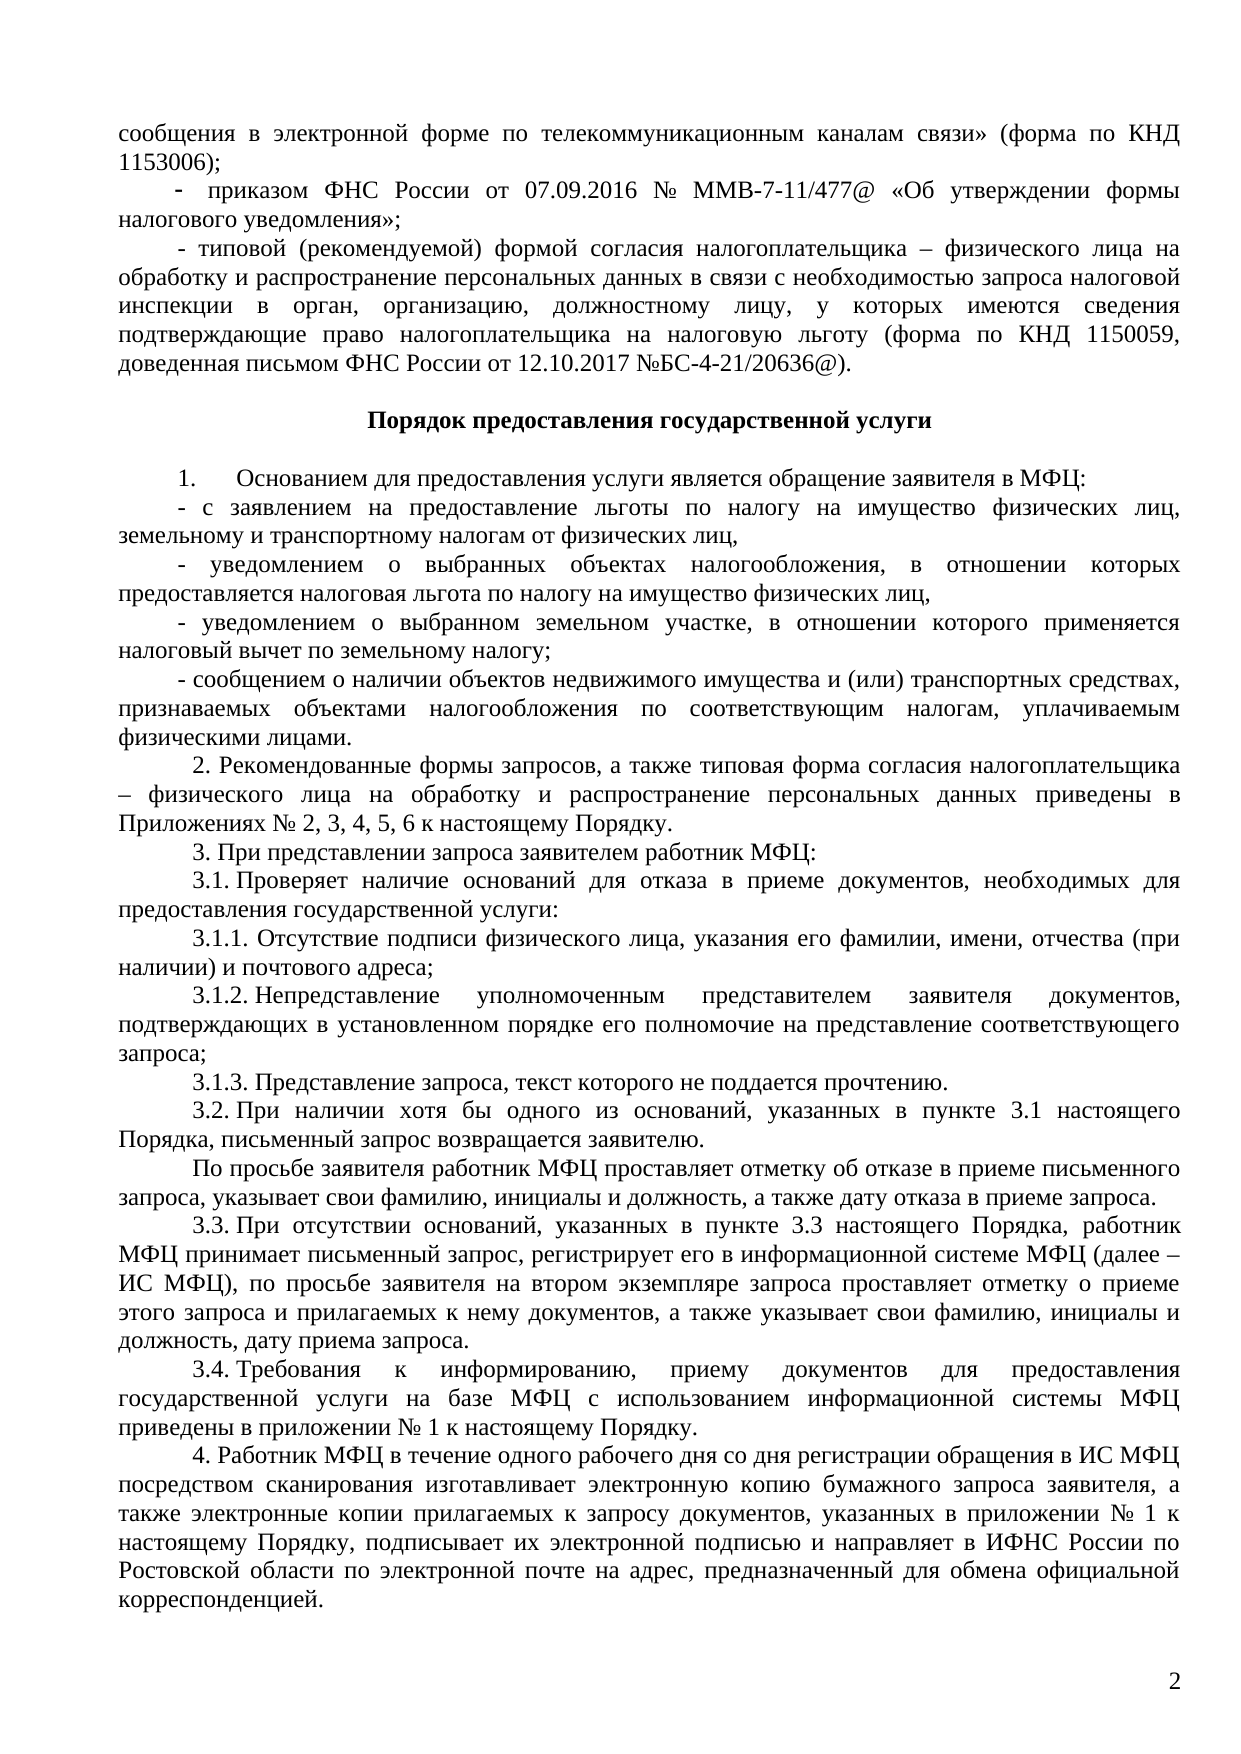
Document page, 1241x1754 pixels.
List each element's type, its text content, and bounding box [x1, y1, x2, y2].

text - уведомлением о выбранных объектах налогообложения, в отношении которых предоставляется налоговая льгота по налогу на имущество физических лиц, [118, 549, 1181, 607]
text 3.1.1. Отсутствие подписи физического лица, указания его фамилии, имени, отчества (при наличии) и почтового адреса; [118, 923, 1181, 981]
text - сообщением о наличии объектов недвижимого имущества и (или) транспортных средствах, признаваемых объектами налогообложения по соответствующим налогам, уплачиваемым физическими лицами. [118, 664, 1181, 751]
text 3. При представлении запроса заявителем работник МФЦ: [118, 837, 1181, 866]
text - с заявлением на предоставление льготы по налогу на имущество физических лиц, земельному и транспортному налогам от физических лиц, [118, 492, 1181, 549]
text 4. Работник МФЦ в течение одного рабочего дня со дня регистрации обращения в ИС МФЦ посредством сканирования изготавливает электронную копию бумажного запроса заявителя, а также электронные копии прилагаемых к запросу документов, указанных в приложении № 1 к настоящему Порядку, подписывает их электронной подписью и направляет в ИФНС России по Ростовской области по электронной почте на адрес, предназначенный для обмена официальной корреспонденцией. [118, 1441, 1181, 1613]
text 3.1. Проверяет наличие оснований для отказа в приеме документов, необходимых для предоставления государственной услуги: [118, 866, 1181, 923]
text - уведомлением о выбранном земельном участке, в отношении которого применяется налоговый вычет по земельному налогу; [118, 607, 1181, 664]
text 3.2. При наличии хотя бы одного из оснований, указанных в пункте 3.1 настоящего Порядка, письменный запрос возвращается заявителю. [118, 1096, 1181, 1153]
text По просьбе заявителя работник МФЦ проставляет отметку об отказе в приеме письменного запроса, указывает свои фамилию, инициалы и должность, а также дату отказа в приеме запроса. [118, 1153, 1181, 1211]
text 2. Рекомендованные формы запросов, а также типовая форма согласия налогоплательщика – физического лица на обработку и распространение персональных данных приведены в Приложениях № 2, 3, 4, 5, 6 к настоящему Порядку. [118, 751, 1181, 837]
text 3.1.2. Непредставление уполномоченным представителем заявителя документов, подтверждающих в установленном порядке его полномочие на представление соответствующего запроса; [118, 981, 1181, 1067]
text - типовой (рекомендуемой) формой согласия налогоплательщика – физического лица на обработку и распространение персональных данных в связи с необходимостью запроса налоговой инспекции в орган, организацию, должностному лицу, у которых имеются сведения подтверждающие право налогоплательщика на налоговую льготу (форма по КНД 1150059, доведенная письмом ФНС России от 12.10.2017 №БС-4-21/20636@). [118, 233, 1181, 377]
text 3.1.3. Представление запроса, текст которого не поддается прочтению. [118, 1067, 1181, 1096]
list приказом ФНС России от 07.09.2016 № ММВ-7-11/477@ «Об утверждении формы налогового уведомления»; [118, 176, 1181, 233]
text 3.3. При отсутствии оснований, указанных в пункте 3.3 настоящего Порядка, работник МФЦ принимает письменный запрос, регистрирует его в информационной системе МФЦ (далее – ИС МФЦ), по просьбе заявителя на втором экземпляре запроса проставляет отметку о приеме этого запроса и прилагаемых к нему документов, а также указывает свои фамилию, инициалы и должность, дату приема запроса. [118, 1211, 1181, 1354]
list Основанием для предоставления услуги является обращение заявителя в МФЦ: [118, 463, 1181, 492]
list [118, 118, 1181, 176]
text 3.4. Требования к информированию, приему документов для предоставления государственной услуги на базе МФЦ с использованием информационной системы МФЦ приведены в приложении № 1 к настоящему Порядку. [118, 1354, 1181, 1441]
text Порядок предоставления государственной услуги [118, 406, 1181, 434]
